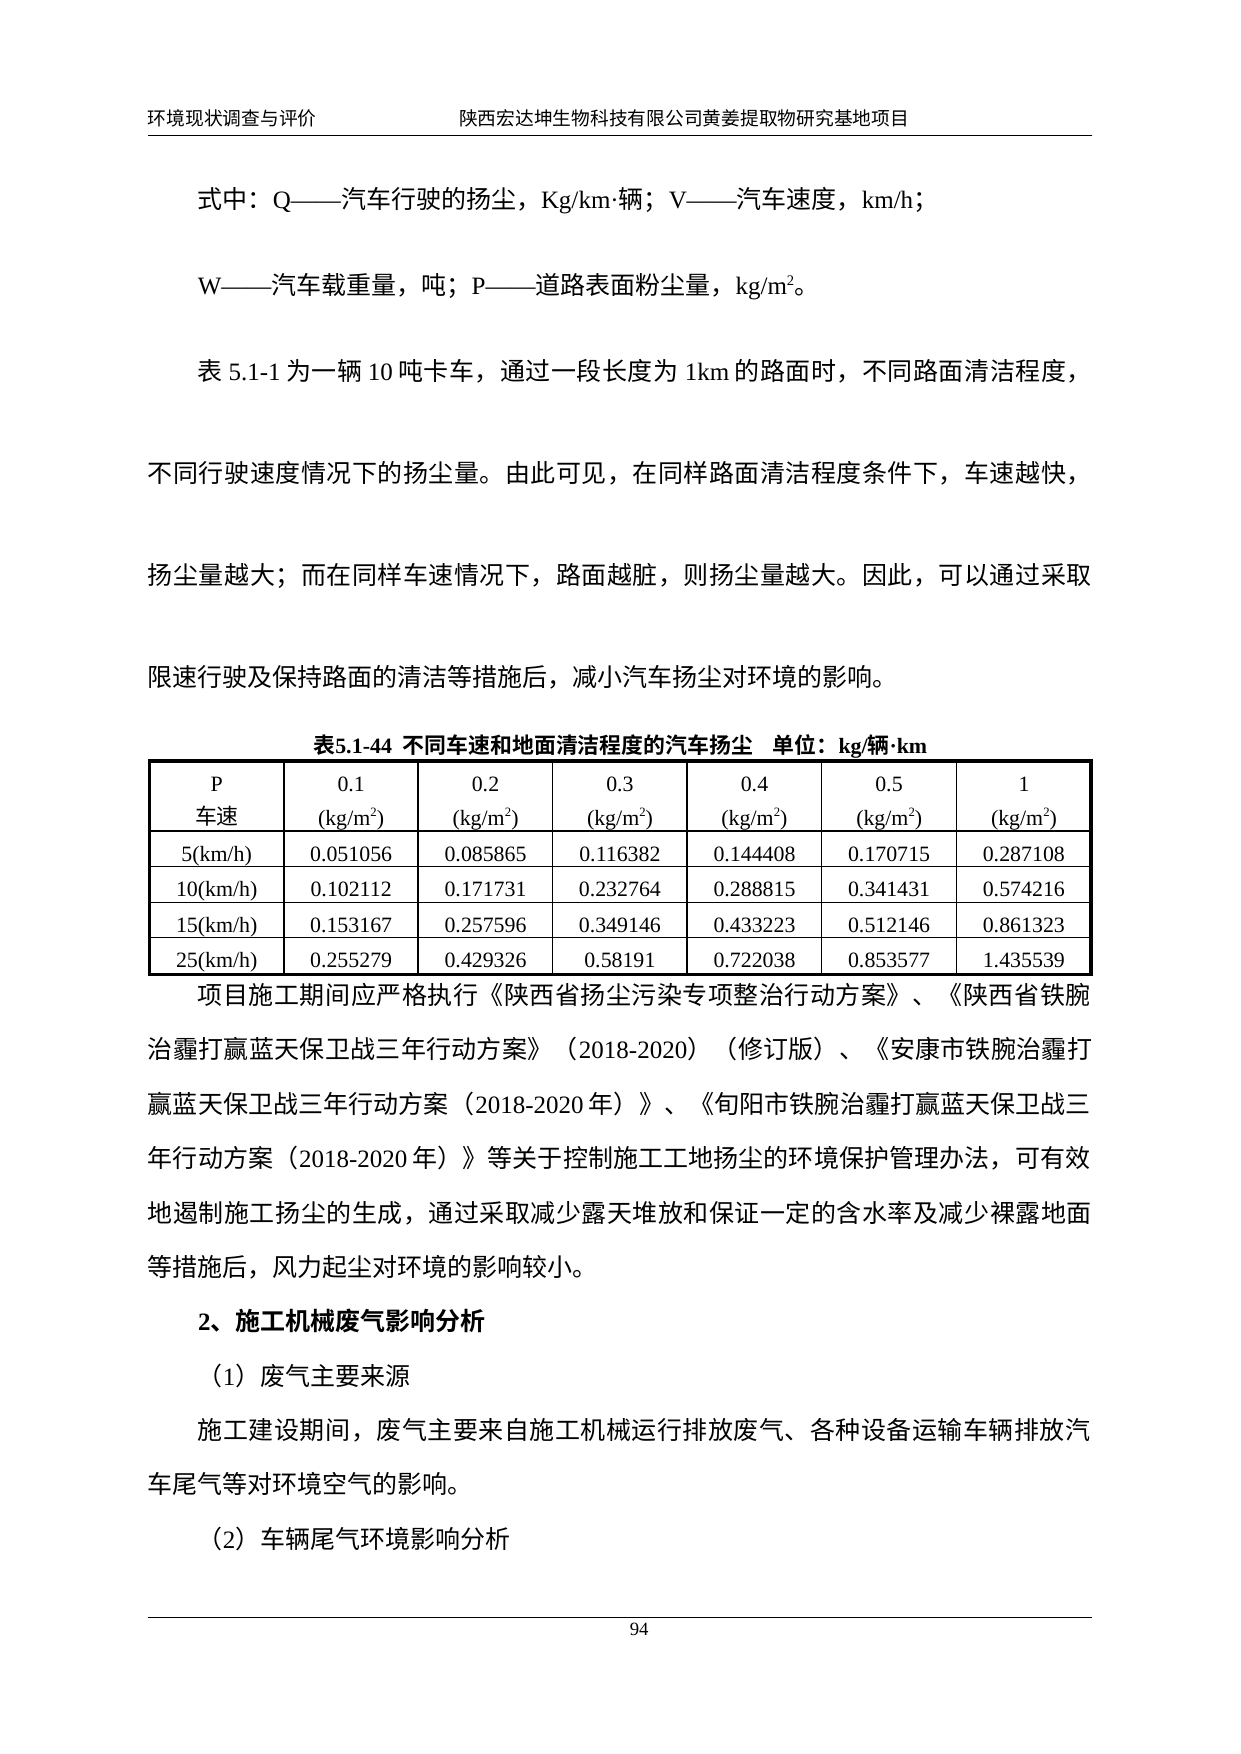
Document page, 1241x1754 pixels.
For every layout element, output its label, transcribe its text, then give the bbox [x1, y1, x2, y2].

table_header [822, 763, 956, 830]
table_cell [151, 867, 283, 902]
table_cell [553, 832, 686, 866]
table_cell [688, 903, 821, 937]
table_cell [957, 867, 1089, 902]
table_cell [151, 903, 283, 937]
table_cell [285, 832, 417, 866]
text （2）车辆尾气环境影响分析 [148, 1519, 1092, 1556]
text 表5.1-1为一辆10吨卡车，通过一段长度为1km的路面时，不同路面清洁程度，不同行驶速度情况下的扬尘量。由此可见，在同样路面清洁程度条件下，车速越快，扬尘量越大；而在同样车速情况下，路面越脏，则扬尘量越大。因此，可以通过采取限速行驶及保持路面的清洁等措施后，减小汽车扬尘对环境的影响。 [148, 336, 1092, 709]
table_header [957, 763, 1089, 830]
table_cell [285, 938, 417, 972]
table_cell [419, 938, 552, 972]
text W——汽车载重量，吨；P——道路表面粉尘量，kg/m2。 [148, 250, 1092, 318]
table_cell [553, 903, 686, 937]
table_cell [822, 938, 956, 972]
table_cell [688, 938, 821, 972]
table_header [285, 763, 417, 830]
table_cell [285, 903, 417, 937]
text （1）废气主要来源 [148, 1356, 1092, 1392]
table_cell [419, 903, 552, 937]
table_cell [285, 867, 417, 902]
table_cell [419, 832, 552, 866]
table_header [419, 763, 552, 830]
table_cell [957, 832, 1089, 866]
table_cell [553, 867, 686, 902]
text 2、施工机械废气影响分析 [148, 1302, 1092, 1338]
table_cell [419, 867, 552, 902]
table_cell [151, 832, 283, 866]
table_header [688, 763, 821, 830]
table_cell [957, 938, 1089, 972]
text 式中：Q——汽车行驶的扬尘，Kg/km·辆；V——汽车速度，km/h； [148, 164, 1092, 232]
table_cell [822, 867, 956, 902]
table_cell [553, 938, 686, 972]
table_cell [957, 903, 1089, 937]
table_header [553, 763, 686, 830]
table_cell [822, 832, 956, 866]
text 项目施工期间应严格执行《陕西省扬尘污染专项整治行动方案》、《陕西省铁腕治霾打赢蓝天保卫战三年行动方案》（2018-2020）（修订版）、《安康市铁腕治霾打赢蓝天保卫战三年行动方案（2018-2020年）》、《旬阳市铁腕治霾打赢蓝天保卫战三年行动方案（2018-2020年）》等关于控制施工工地扬尘的环境保护管理办法，可有效地遏制施工扬尘的生成，通过采取减少露天堆放和保证一定的含水率及减少裸露地面等措施后，风力起尘对环境的影响较小。 [148, 976, 1092, 1284]
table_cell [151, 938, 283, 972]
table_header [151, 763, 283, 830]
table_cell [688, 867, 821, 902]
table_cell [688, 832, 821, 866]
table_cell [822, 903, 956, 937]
text 施工建设期间，废气主要来自施工机械运行排放废气、各种设备运输车辆排放汽车尾气等对环境空气的影响。 [148, 1411, 1092, 1501]
